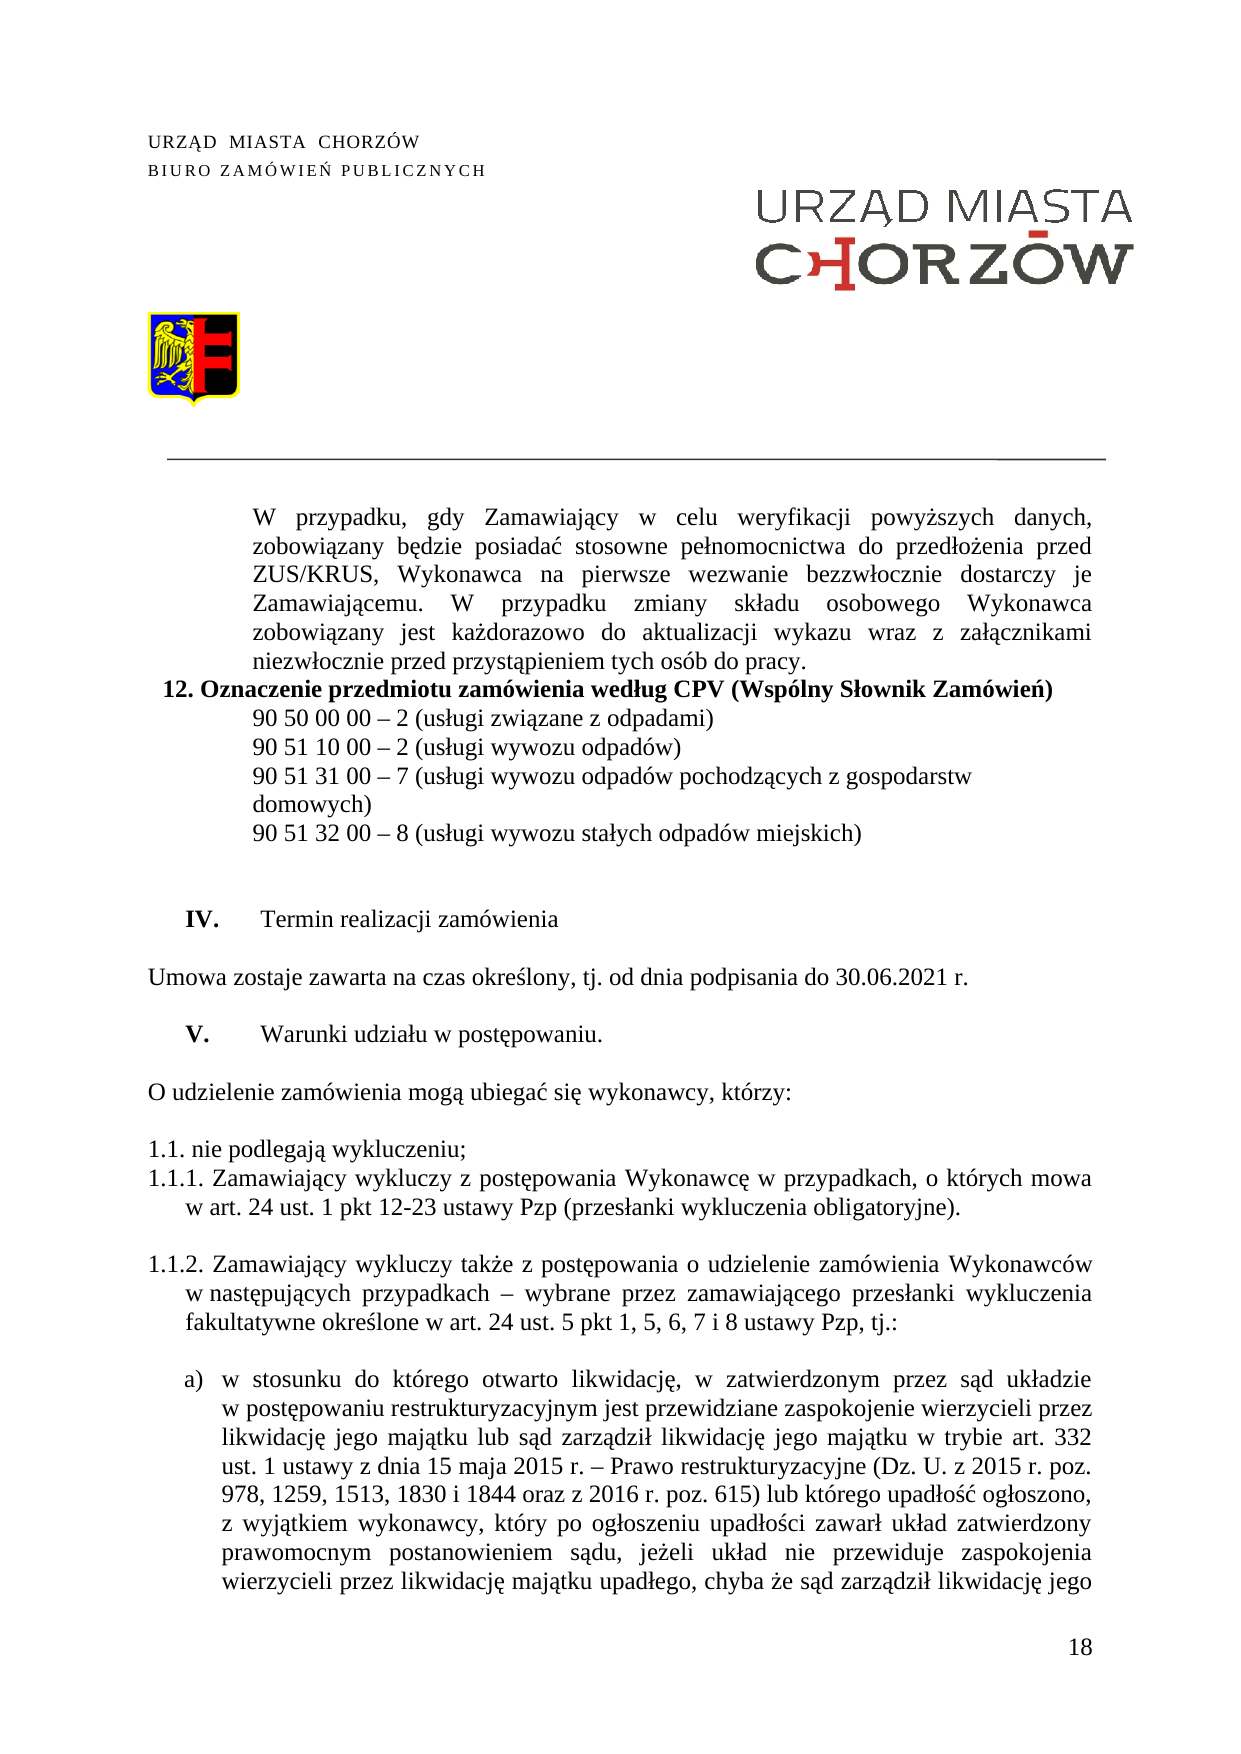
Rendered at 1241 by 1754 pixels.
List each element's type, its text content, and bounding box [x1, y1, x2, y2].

list 90 51 31 00 – 7 (usługi wywozu odpadów pochodzących z gospodarstw domowych) [252, 761, 1093, 818]
text 1.1.2. Zamawiający wykluczy także z postępowania o udzielenie zamówienia Wykonawców w następujących przypadkach – wybrane przez zamawiającego przesłanki wykluczenia fakultatywne określone w art. 24 ust. 5 pkt 1, 5, 6, 7 i 8 ustawy Pzp, tj.: [148, 1249, 1093, 1336]
list 90 50 00 00 – 2 (usługi związane z odpadami) [252, 703, 1093, 732]
list Termin realizacji zamówienia [185, 904, 1093, 933]
text 1.1.1. Zamawiający wykluczy z postępowania Wykonawcę w przypadkach, o których mowa w art. 24 ust. 1 pkt 12-23 ustawy Pzp (przesłanki wykluczenia obligatoryjne). [148, 1163, 1093, 1221]
list Warunki udziału w postępowaniu. [185, 1019, 1093, 1048]
text Umowa zostaje zawarta na czas określony, tj. od dnia podpisania do 30.06.2021 r. [148, 962, 1093, 991]
text 1.1. nie podlegają wykluczeniu; [148, 1134, 1093, 1163]
list 12. Oznaczenie przedmiotu zamówienia według CPV (Wspólny Słownik Zamówień) [162, 674, 1093, 703]
picture [147, 312, 240, 408]
text O udzielenie zamówienia mogą ubiegać się wykonawcy, którzy: [148, 1077, 1093, 1106]
list 90 51 32 00 – 8 (usługi wywozu stałych odpadów miejskich) [252, 818, 1093, 847]
list 90 51 10 00 – 2 (usługi wywozu odpadów) [252, 732, 1093, 761]
